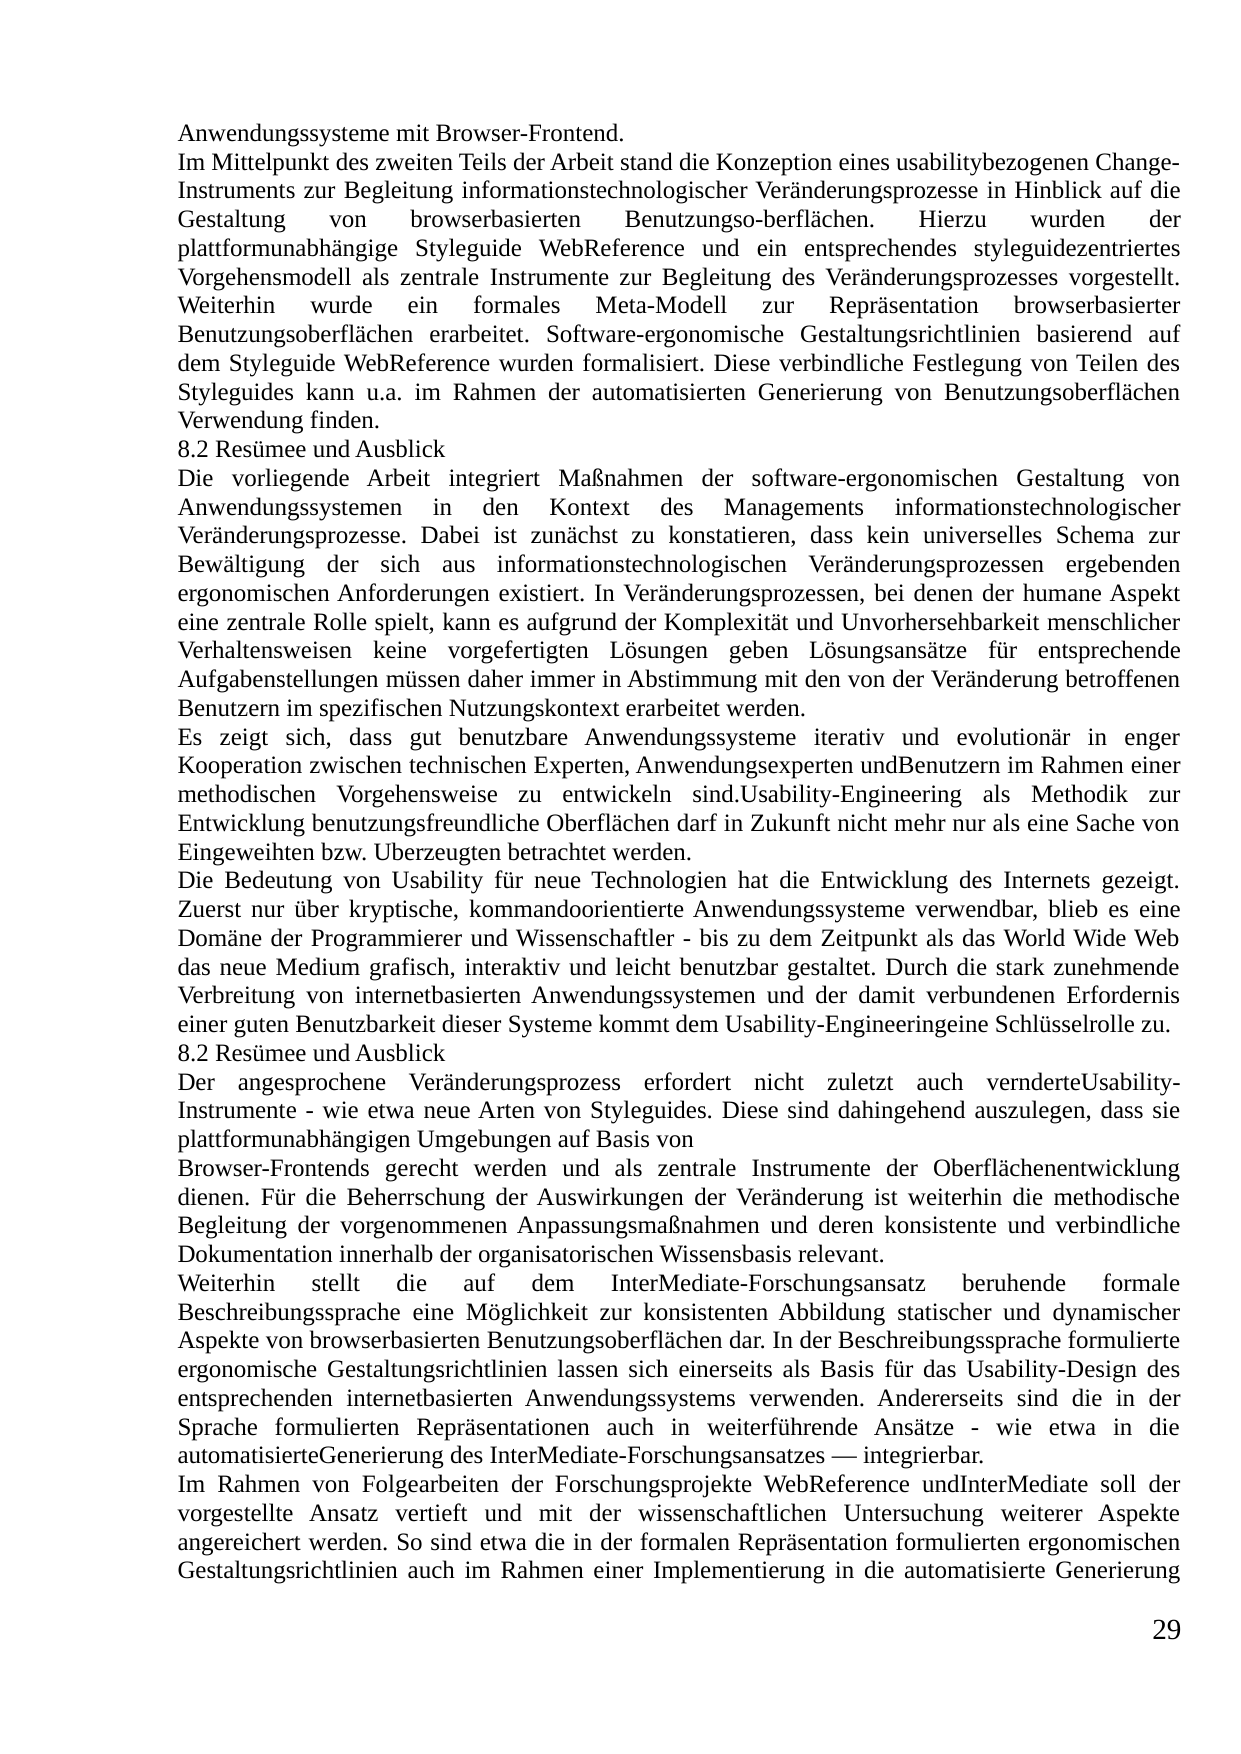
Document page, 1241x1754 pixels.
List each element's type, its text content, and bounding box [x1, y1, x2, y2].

list Weiterhin stellt die auf dem InterMediate-Forschungsansatz beruhende formale Beschreibungssprache eine Möglichkeit zur konsistenten Abbildung statischer und dynamischer Aspekte von browserbasierten Benutzungsoberflächen dar. In der Beschreibungssprache formulierte ergonomische Gestaltungsrichtlinien lassen sich einerseits als Basis für das Usability-Design des entsprechenden internetbasierten Anwendungssystems verwenden. Andererseits sind die in der Sprache formulierten Repräsentationen auch in weiterführende Ansätze - wie etwa in die automatisierteGenerierung des InterMediate-Forschungsansatzes — integrierbar. [177, 1268, 1181, 1469]
list Die Bedeutung von Usability für neue Technologien hat die Entwicklung des Internets gezeigt. Zuerst nur über kryptische, kommandoorientierte Anwendungssysteme verwendbar, blieb es eine Domäne der Programmierer und Wissenschaftler - bis zu dem Zeitpunkt als das World Wide Web das neue Medium grafisch, interaktiv und leicht benutzbar gestaltet. Durch die stark zunehmende Verbreitung von internetbasierten Anwendungssystemen und der damit verbundenen Erfordernis einer guten Benutzbarkeit dieser Systeme kommt dem Usability-Engineeringeine Schlüsselrolle zu. [177, 866, 1181, 1038]
list 8.2 Resümee und Ausblick [177, 434, 1181, 463]
list Der angesprochene Veränderungsprozess erfordert nicht zuletzt auch vernderteUsability-Instrumente - wie etwa neue Arten von Styleguides. Diese sind dahingehend auszulegen, dass sie plattformunabhängigen Umgebungen auf Basis von [177, 1067, 1181, 1153]
list Es zeigt sich, dass gut benutzbare Anwendungssysteme iterativ und evolutionär in enger Kooperation zwischen technischen Experten, Anwendungsexperten undBenutzern im Rahmen einer methodischen Vorgehensweise zu entwickeln sind.Usability-Engineering als Methodik zur Entwicklung benutzungsfreundliche Oberflächen darf in Zukunft nicht mehr nur als eine Sache von Eingeweihten bzw. Uberzeugten betrachtet werden. [177, 722, 1181, 866]
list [177, 118, 1181, 147]
list Die vorliegende Arbeit integriert Maßnahmen der software-ergonomischen Gestaltung von Anwendungssystemen in den Kontext des Managements informationstechnologischer Veränderungsprozesse. Dabei ist zunächst zu konstatieren, dass kein universelles Schema zur Bewältigung der sich aus informationstechnologischen Veränderungsprozessen ergebenden ergonomischen Anforderungen existiert. In Veränderungsprozessen, bei denen der humane Aspekt eine zentrale Rolle spielt, kann es aufgrund der Komplexität und Unvorhersehbarkeit menschlicher Verhaltensweisen keine vorgefertigten Lösungen geben Lösungsansätze für entsprechende Aufgabenstellungen müssen daher immer in Abstimmung mit den von der Veränderung betroffenen Benutzern im spezifischen Nutzungskontext erarbeitet werden. [177, 463, 1181, 722]
list 8.2 Resümee und Ausblick [177, 1038, 1181, 1067]
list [177, 1469, 1181, 1584]
list Im Mittelpunkt des zweiten Teils der Arbeit stand die Konzeption eines usabilitybezogenen Change-Instruments zur Begleitung informationstechnologischer Veränderungsprozesse in Hinblick auf die Gestaltung von browserbasierten Benutzungso-berflächen. Hierzu wurden der plattformunabhängige Styleguide WebReference und ein entsprechendes styleguidezentriertes Vorgehensmodell als zentrale Instrumente zur Begleitung des Veränderungsprozesses vorgestellt. Weiterhin wurde ein formales Meta-Modell zur Repräsentation browserbasierter Benutzungsoberflächen erarbeitet. Software-ergonomische Gestaltungsrichtlinien basierend auf dem Styleguide WebReference wurden formalisiert. Diese verbindliche Festlegung von Teilen des Styleguides kann u.a. im Rahmen der automatisierten Generierung von Benutzungsoberflächen Verwendung finden. [177, 147, 1181, 434]
list Browser-Frontends gerecht werden und als zentrale Instrumente der Oberflächenentwicklung dienen. Für die Beherrschung der Auswirkungen der Veränderung ist weiterhin die methodische Begleitung der vorgenommenen Anpassungsmaßnahmen und deren konsistente und verbindliche Dokumentation innerhalb der organisatorischen Wissensbasis relevant. [177, 1153, 1181, 1268]
